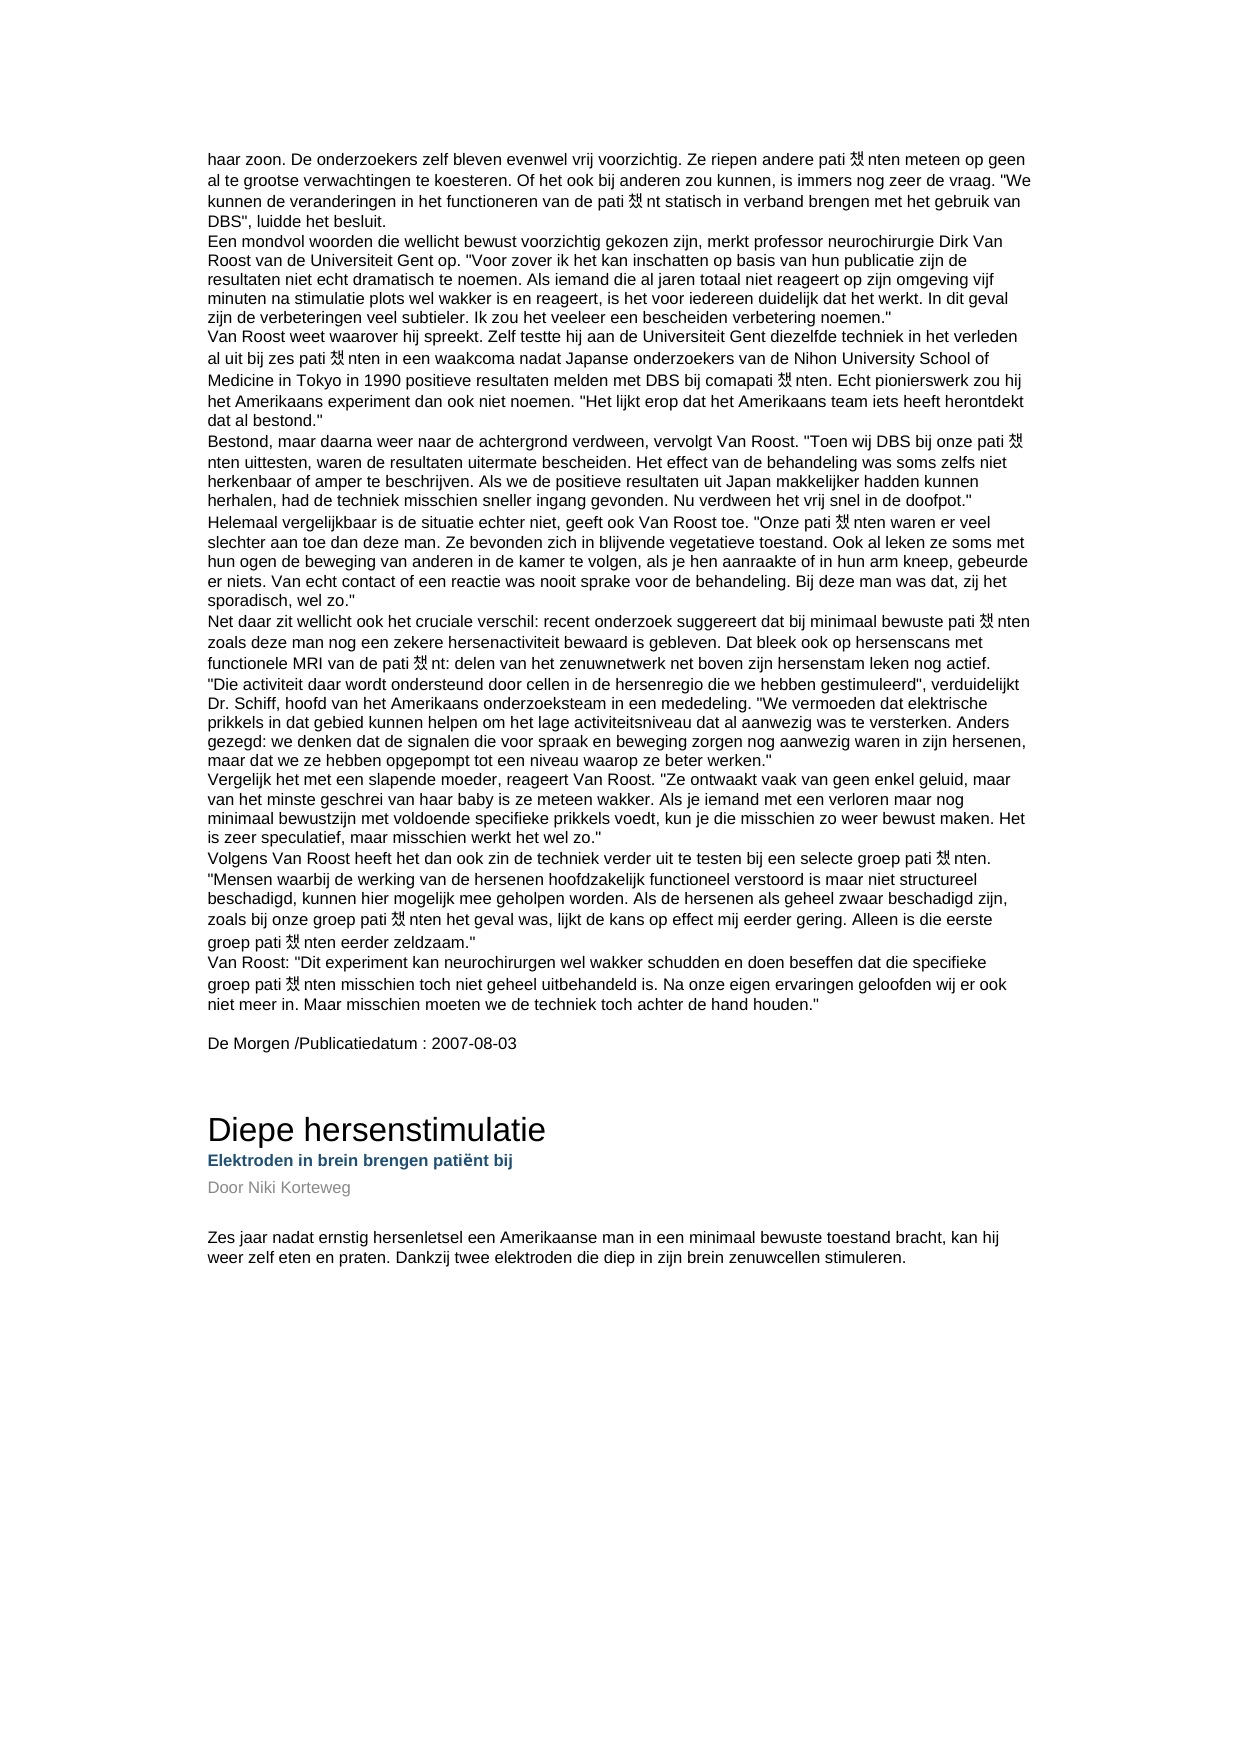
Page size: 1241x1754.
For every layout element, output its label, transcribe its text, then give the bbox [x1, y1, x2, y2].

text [207, 148, 1033, 1053]
text Zes jaar nadat ernstig hersenletsel een Amerikaanse man in een minimaal bewuste toestand bracht, kan hij weer zelf eten en praten. Dankzij twee elektroden die diep in zijn brein zenuwcellen stimuleren. [207, 1228, 1033, 1267]
text Diepe hersenstimulatie [207, 1110, 1033, 1148]
text Elektroden in brein brengen patiënt bij [207, 1148, 1033, 1171]
text Door Niki Korteweg [207, 1177, 1033, 1197]
